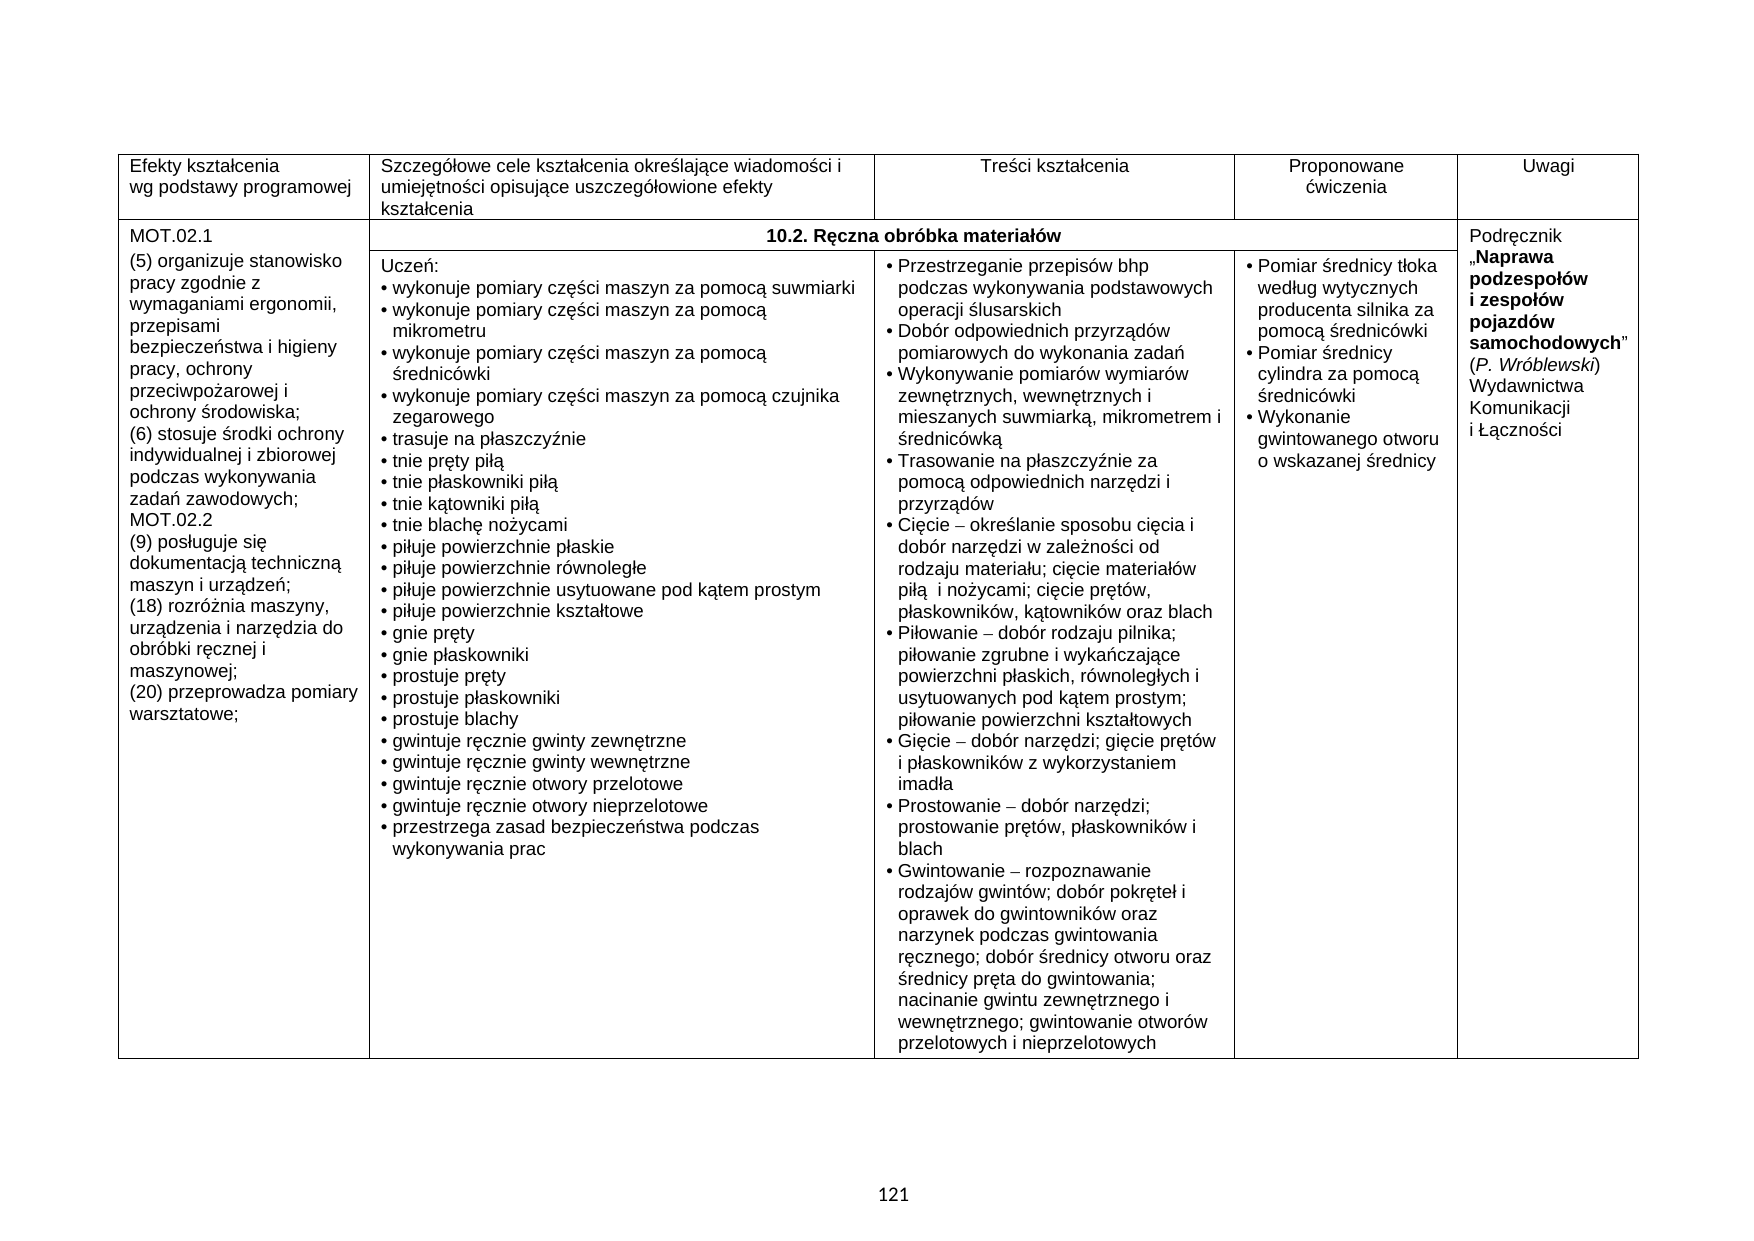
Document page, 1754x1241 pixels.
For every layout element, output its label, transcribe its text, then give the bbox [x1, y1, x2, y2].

table_header Proponowane ćwiczenia [1235, 155, 1457, 219]
table_cell Podręcznik „Naprawa podzespołów i zespołów pojazdów samochodowych” (P. Wróblewski) Wydawnictwa Komunikacji i Łączności [1458, 220, 1638, 1058]
table_header Treści kształcenia [875, 155, 1234, 219]
table_cell • Pomiar średnicy tłoka według wytycznych producenta silnika za pomocą średnicówki • Pomiar średnicy cylindra za pomocą średnicówki • Wykonanie gwintowanego otworu o wskazanej średnicy [1235, 251, 1457, 1058]
table_cell 10.2. Ręczna obróbka materiałów [370, 220, 1457, 250]
table_cell • Przestrzeganie przepisów bhp podczas wykonywania podstawowych operacji ślusarskich • Dobór odpowiednich przyrządów pomiarowych do wykonania zadań • Wykonywanie pomiarów wymiarów zewnętrznych, wewnętrznych i mieszanych suwmiarką, mikrometrem i średnicówką • Trasowanie na płaszczyźnie za pomocą odpowiednich narzędzi i przyrządów • Cięcie – określanie sposobu cięcia i dobór narzędzi w zależności od rodzaju materiału; cięcie materiałów piłą i nożycami; cięcie prętów, płaskowników, kątowników oraz blach • Piłowanie – dobór rodzaju pilnika; piłowanie zgrubne i wykańczające powierzchni płaskich, równoległych i usytuowanych pod kątem prostym; piłowanie powierzchni kształtowych • Gięcie – dobór narzędzi; gięcie prętów i płaskowników z wykorzystaniem imadła • Prostowanie – dobór narzędzi; prostowanie prętów, płaskowników i blach • Gwintowanie – rozpoznawanie rodzajów gwintów; dobór pokręteł i oprawek do gwintowników oraz narzynek podczas gwintowania ręcznego; dobór średnicy otworu oraz średnicy pręta do gwintowania; nacinanie gwintu zewnętrznego i wewnętrznego; gwintowanie otworów przelotowych i nieprzelotowych [875, 251, 1234, 1058]
table_header Szczegółowe cele kształcenia określające wiadomości i umiejętności opisujące uszczegółowione efekty kształcenia [370, 155, 874, 219]
table_header Uwagi [1458, 155, 1638, 219]
table_header Efekty kształcenia wg podstawy programowej [119, 155, 369, 219]
table_cell Uczeń: wykonuje pomiary części maszyn za pomocą suwmiarki wykonuje pomiary części maszyn za pomocą mikrometru wykonuje pomiary części maszyn za pomocą średnicówki wykonuje pomiary części maszyn za pomocą czujnika zegarowego trasuje na płaszczyźnie tnie pręty piłą tnie płaskowniki piłą tnie kątowniki piłą tnie blachę nożycami piłuje powierzchnie płaskie piłuje powierzchnie równoległe piłuje powierzchnie usytuowane pod kątem prostym piłuje powierzchnie kształtowe gnie pręty gnie płaskowniki prostuje pręty prostuje płaskowniki prostuje blachy gwintuje ręcznie gwinty zewnętrzne gwintuje ręcznie gwinty wewnętrzne gwintuje ręcznie otwory przelotowe gwintuje ręcznie otwory nieprzelotowe przestrzega zasad bezpieczeństwa podczas wykonywania prac [370, 251, 874, 1058]
